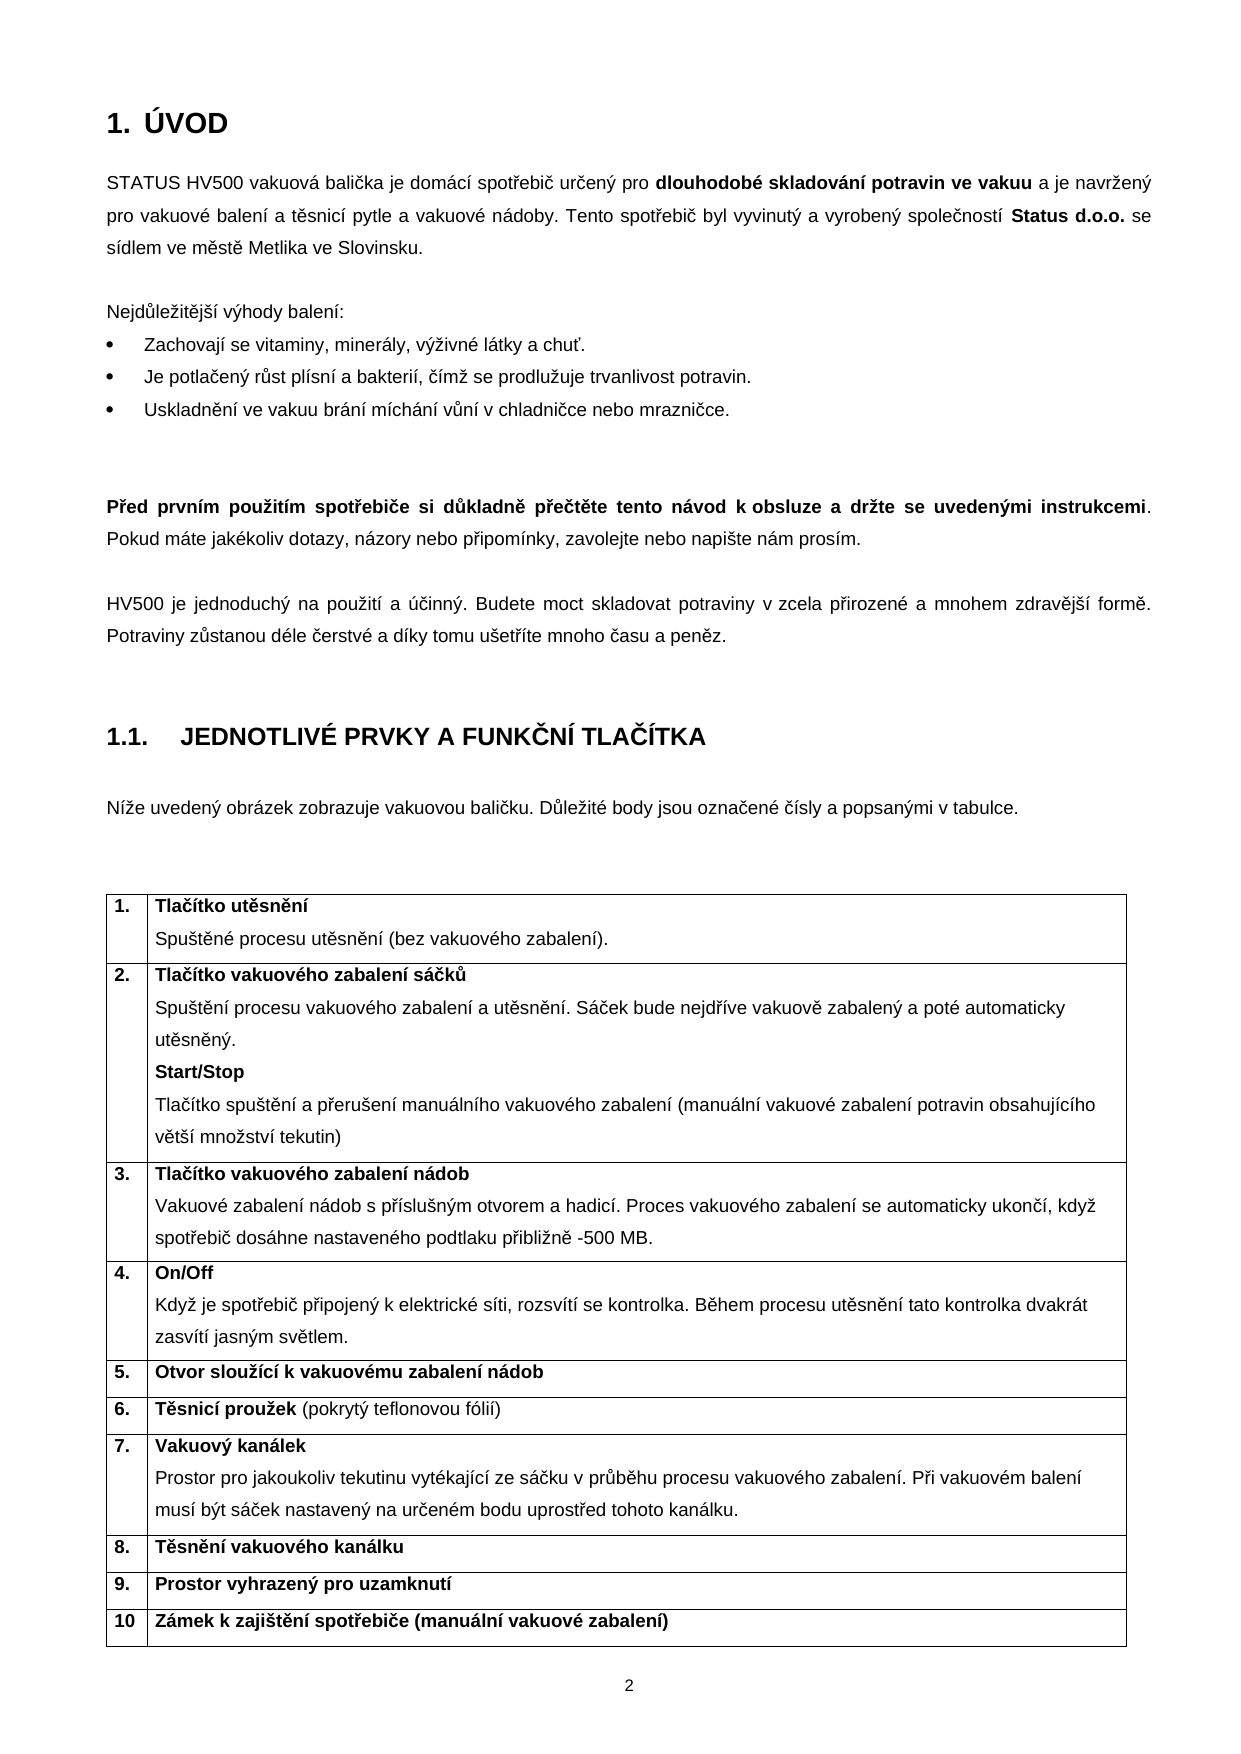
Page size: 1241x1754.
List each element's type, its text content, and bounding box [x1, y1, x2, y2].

table_cell Tlačítko vakuového zabalení nádob Vakuové zabalení nádob s příslušným otvorem a hadicí. Proces vakuového zabalení se automaticky ukončí, když spotřebič dosáhne nastaveného podtlaku přibližně -500 MB. [148, 1163, 1126, 1261]
table_cell Těsnicí proužek (pokrytý teflonovou fólií) [148, 1398, 1126, 1434]
table_cell 6. [107, 1398, 147, 1434]
table_cell 9. [107, 1573, 147, 1609]
table_cell 2. [107, 964, 147, 1162]
list Zachovají se vitaminy, minerály, výživné látky a chuť. [106, 334, 1152, 355]
table_header 1. [107, 895, 147, 963]
text Níže uvedený obrázek zobrazuje vakuovou baličku. Důležité body jsou označené čísly a popsanými v tabulce. [106, 797, 1152, 819]
list Uskladnění ve vakuu brání míchání vůní v chladničce nebo mrazničce. [106, 399, 1152, 420]
table_cell Tlačítko vakuového zabalení sáčků Spuštění procesu vakuového zabalení a utěsnění. Sáček bude nejdříve vakuově zabalený a poté automaticky utěsněný. Start/Stop Tlačítko spuštění a přerušení manuálního vakuového zabalení (manuální vakuové zabalení potravin obsahujícího větší množství tekutin) [148, 964, 1126, 1162]
table_cell 10. [107, 1610, 147, 1646]
table_cell 7. [107, 1435, 147, 1535]
text STATUS HV500 vakuová balička je domácí spotřebič určený pro dlouhodobé skladování potravin ve vakuu a je navržený pro vakuové balení a těsnicí pytle a vakuové nádoby. Tento spotřebič byl vyvinutý a vyrobený společností Status d.o.o. se sídlem ve městě Metlika ve Slovinsku. [106, 172, 1152, 258]
table_cell Těsnění vakuového kanálku [148, 1536, 1126, 1572]
table_cell 4. [107, 1262, 147, 1360]
table_cell On/Off Když je spotřebič připojený k elektrické síti, rozsvítí se kontrolka. Během procesu utěsnění tato kontrolka dvakrát zasvítí jasným světlem. [148, 1262, 1126, 1360]
text Nejdůležitější výhody balení: [106, 301, 1152, 323]
list JEDNOTLIVÉ PRVKY A FUNKČNÍ TLAČÍTKA [106, 722, 1152, 751]
table_cell 3. [107, 1163, 147, 1261]
text HV500 je jednoduchý na použití a účinný. Budete moct skladovat potraviny v zcela přirozené a mnohem zdravější formě. Potraviny zůstanou déle čerstvé a díky tomu ušetříte mnoho času a peněz. [106, 593, 1152, 646]
list ÚVOD [106, 106, 1152, 140]
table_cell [148, 1610, 1126, 1646]
table_cell 8. [107, 1536, 147, 1572]
table_cell 5. [107, 1361, 147, 1397]
text Před prvním použitím spotřebiče si důkladně přečtěte tento návod k obsluze a držte se uvedenými instrukcemi. Pokud máte jakékoliv dotazy, názory nebo připomínky, zavolejte nebo napište nám prosím. [106, 496, 1152, 549]
table_cell Prostor vyhrazený pro uzamknutí [148, 1573, 1126, 1609]
list Je potlačený růst plísní a bakterií, čímž se prodlužuje trvanlivost potravin. [106, 366, 1152, 388]
table_header Tlačítko utěsnění Spuštěné procesu utěsnění (bez vakuového zabalení). [148, 895, 1126, 963]
table_cell Otvor sloužící k vakuovému zabalení nádob [148, 1361, 1126, 1397]
table_cell Vakuový kanálek Prostor pro jakoukoliv tekutinu vytékající ze sáčku v průběhu procesu vakuového zabalení. Při vakuovém balení musí být sáček nastavený na určeném bodu uprostřed tohoto kanálku. [148, 1435, 1126, 1535]
